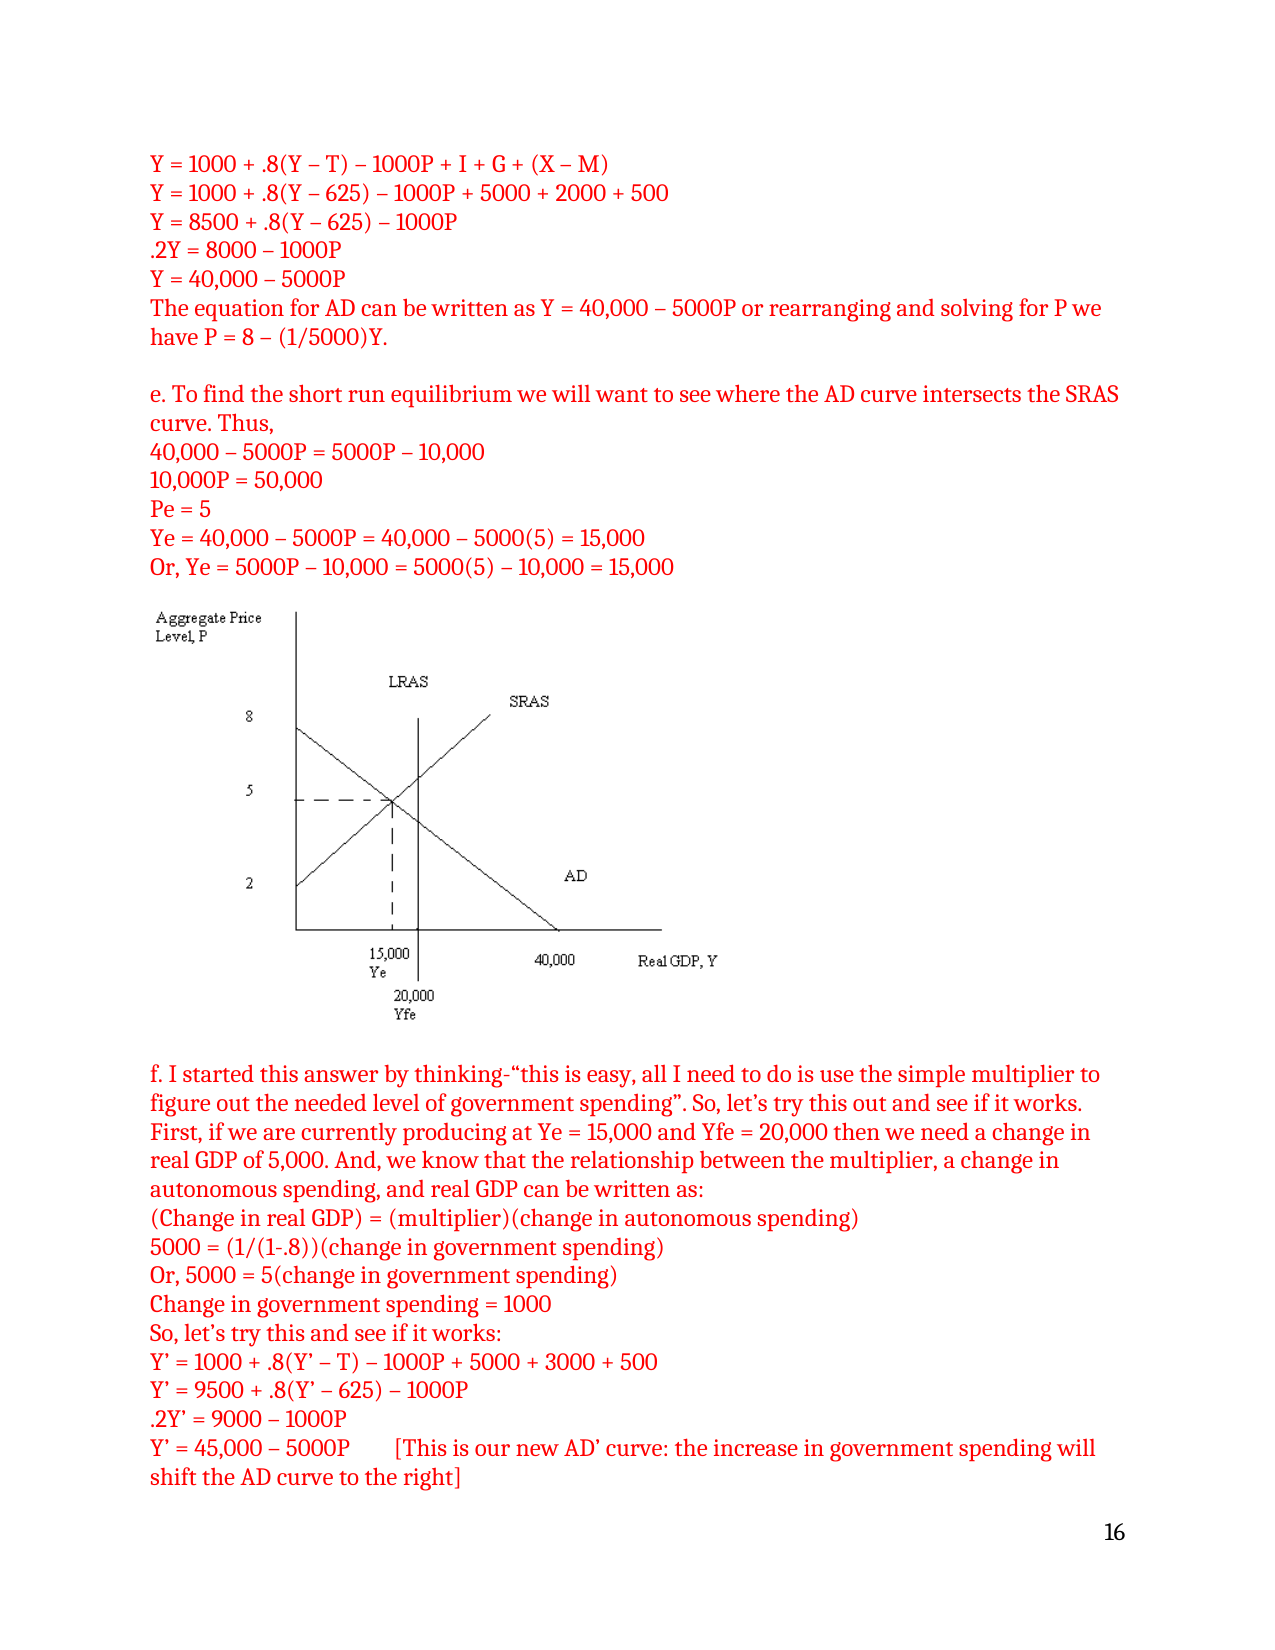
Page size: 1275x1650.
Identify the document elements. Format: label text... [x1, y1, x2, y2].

text .2Y = 8000 – 1000P [150, 236, 1125, 265]
picture [150, 581, 741, 1032]
text (Change in real GDP) = (multiplier)(change in autonomous spending) [150, 1204, 1125, 1232]
text Ye = 40,000 – 5000P = 40,000 – 5000(5) = 15,000 [150, 524, 1125, 552]
text Y = 1000 + .8(Y – 625) – 1000P + 5000 + 2000 + 500 [150, 179, 1125, 207]
text Y = 40,000 – 5000P [150, 265, 1125, 294]
text e. To find the short run equilibrium we will want to see where the AD curve intersects the SRAS curve. Thus, [150, 380, 1125, 437]
text .2Y’ = 9000 – 1000P [150, 1405, 1125, 1434]
text Y = 1000 + .8(Y – T) – 1000P + I + G + (X – M) [150, 150, 1125, 179]
text Change in government spending = 1000 [150, 1290, 1125, 1319]
text 40,000 – 5000P = 5000P – 10,000 [150, 437, 1125, 466]
text Y’ = 45,000 – 5000P [This is our new AD’ curve: the increase in government spending will shift the AD curve to the right] [150, 1434, 1125, 1491]
text Y = 8500 + .8(Y – 625) – 1000P [150, 207, 1125, 236]
text Y’ = 9500 + .8(Y’ – 625) – 1000P [150, 1376, 1125, 1405]
text Y’ = 1000 + .8(Y’ – T) – 1000P + 5000 + 3000 + 500 [150, 1347, 1125, 1376]
text 10,000P = 50,000 [150, 466, 1125, 495]
text The equation for AD can be written as Y = 40,000 – 5000P or rearranging and solving for P we have P = 8 – (1/5000)Y. [150, 294, 1125, 351]
text Pe = 5 [150, 495, 1125, 524]
text Or, 5000 = 5(change in government spending) [150, 1261, 1125, 1290]
text f. I started this answer by thinking-“this is easy, all I need to do is use the simple multiplier to figure out the needed level of government spending”. So, let’s try this out and see if it works. First, if we are currently producing at Ye = 15,000 and Yfe = 20,000 then we need a change in real GDP of 5,000. And, we know that the relationship between the multiplier, a change in autonomous spending, and real GDP can be written as: [150, 1060, 1125, 1204]
text Or, Ye = 5000P – 10,000 = 5000(5) – 10,000 = 15,000 [150, 552, 1125, 581]
text 5000 = (1/(1-.8))(change in government spending) [150, 1232, 1125, 1261]
text So, let’s try this and see if it works: [150, 1319, 1125, 1347]
